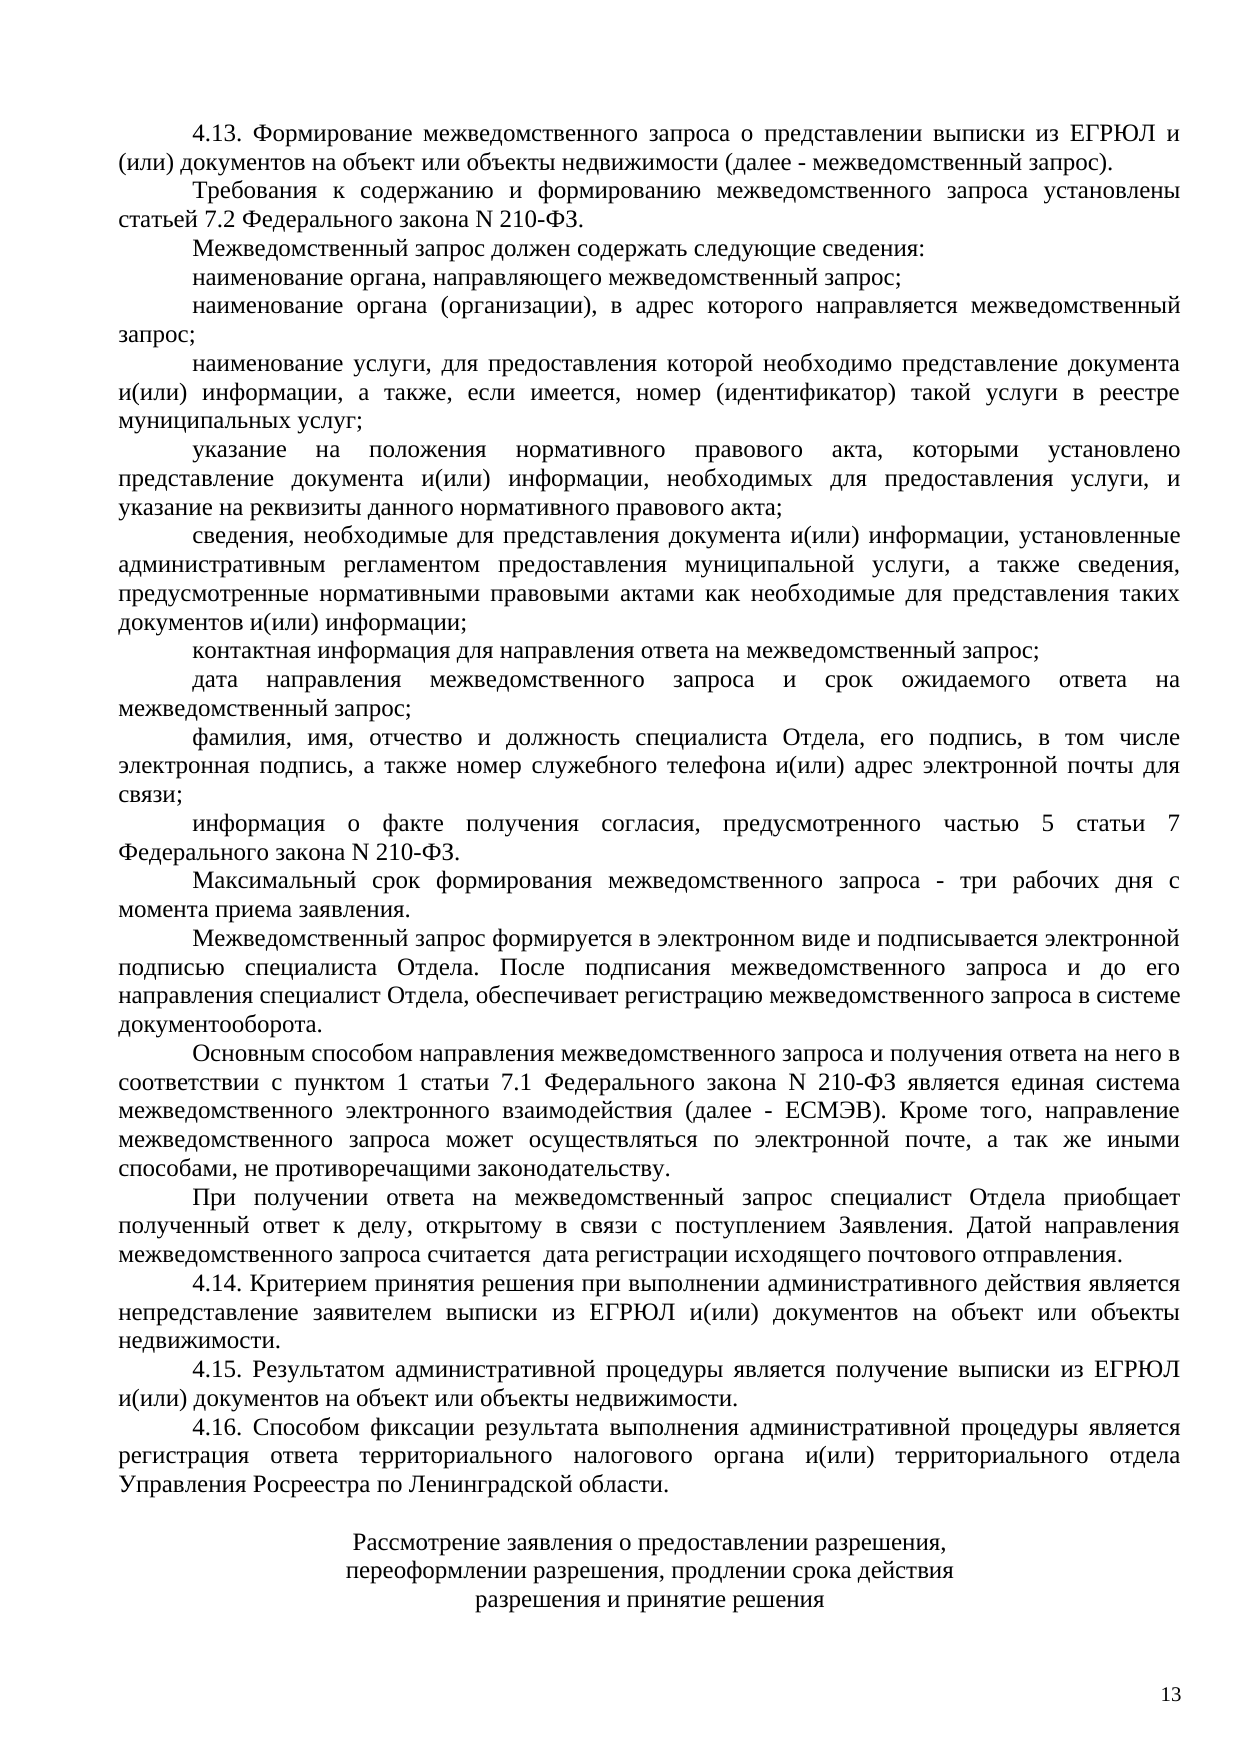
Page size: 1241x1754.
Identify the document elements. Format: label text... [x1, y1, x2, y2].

text При получении ответа на межведомственный запрос специалист Отдела приобщает полученный ответ к делу, открытому в связи с поступлением Заявления. Датой направления межведомственного запроса считается дата регистрации исходящего почтового отправления. [118, 1182, 1181, 1268]
text Межведомственный запрос формируется в электронном виде и подписывается электронной подписью специалиста Отдела. После подписания межведомственного запроса и до его направления специалист Отдела, обеспечивает регистрацию межведомственного запроса в системе документооборота. [118, 923, 1181, 1038]
text 4.15. Результатом административной процедуры является получение выписки из ЕГРЮЛ и(или) документов на объект или объекты недвижимости. [118, 1354, 1181, 1412]
text 4.13. Формирование межведомственного запроса о представлении выписки из ЕГРЮЛ и (или) документов на объект или объекты недвижимости (далее - межведомственный запрос). [118, 118, 1181, 176]
text сведения, необходимые для представления документа и(или) информации, установленные административным регламентом предоставления муниципальной услуги, а также сведения, предусмотренные нормативными правовыми актами как необходимые для представления таких документов и(или) информации; [118, 521, 1181, 636]
text наименование услуги, для предоставления которой необходимо представление документа и(или) информации, а также, если имеется, номер (идентификатор) такой услуги в реестре муниципальных услуг; [118, 348, 1181, 434]
text Требования к содержанию и формированию межведомственного запроса установлены статьей 7.2 Федерального закона N 210-ФЗ. [118, 176, 1181, 233]
text наименование органа, направляющего межведомственный запрос; [118, 262, 1181, 291]
text контактная информация для направления ответа на межведомственный запрос; [118, 636, 1181, 664]
text переоформлении разрешения, продлении срока действия [118, 1556, 1181, 1584]
text наименование органа (организации), в адрес которого направляется межведомственный запрос; [118, 291, 1181, 348]
text 4.16. Способом фиксации результата выполнения административной процедуры является регистрация ответа территориального налогового органа и(или) территориального отдела Управления Росреестра по Ленинградской области. [118, 1412, 1181, 1498]
text разрешения и принятие решения [118, 1584, 1181, 1613]
text Межведомственный запрос должен содержать следующие сведения: [118, 233, 1181, 262]
text Основным способом направления межведомственного запроса и получения ответа на него в соответствии с пунктом 1 статьи 7.1 Федерального закона N 210-ФЗ является единая система межведомственного электронного взаимодействия (далее - ЕСМЭВ). Кроме того, направление межведомственного запроса может осуществляться по электронной почте, а так же иными способами, не противоречащими законодательству. [118, 1038, 1181, 1182]
text дата направления межведомственного запроса и срок ожидаемого ответа на межведомственный запрос; [118, 664, 1181, 722]
text Максимальный срок формирования межведомственного запроса - три рабочих дня с момента приема заявления. [118, 866, 1181, 923]
text фамилия, имя, отчество и должность специалиста Отдела, его подпись, в том числе электронная подпись, а также номер служебного телефона и(или) адрес электронной почты для связи; [118, 722, 1181, 808]
text 4.14. Критерием принятия решения при выполнении административного действия является непредставление заявителем выписки из ЕГРЮЛ и(или) документов на объект или объекты недвижимости. [118, 1268, 1181, 1354]
text Рассмотрение заявления о предоставлении разрешения, [118, 1527, 1181, 1556]
text информация о факте получения согласия, предусмотренного частью 5 статьи 7 Федерального закона N 210-ФЗ. [118, 808, 1181, 866]
text указание на положения нормативного правового акта, которыми установлено представление документа и(или) информации, необходимых для предоставления услуги, и указание на реквизиты данного нормативного правового акта; [118, 434, 1181, 521]
